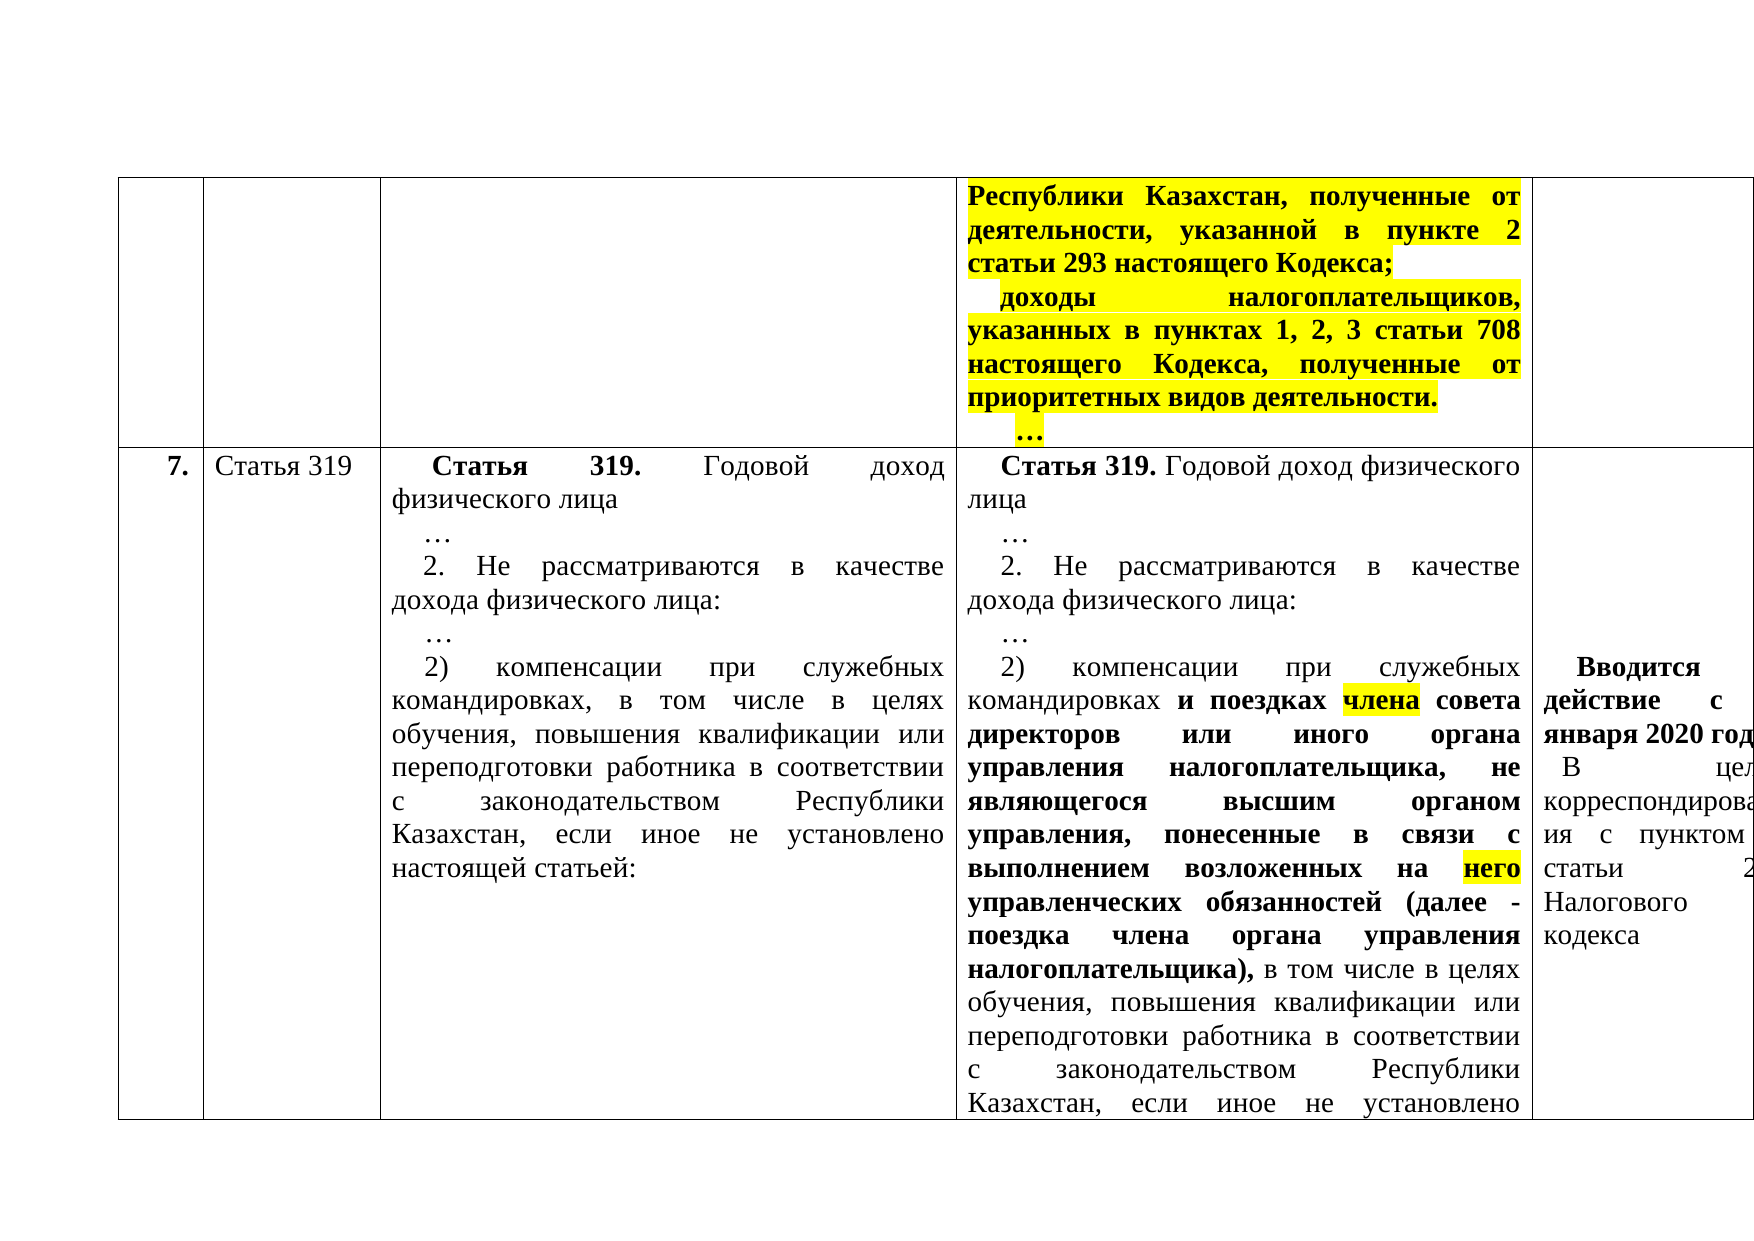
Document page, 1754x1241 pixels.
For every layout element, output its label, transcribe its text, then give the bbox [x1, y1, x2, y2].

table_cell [957, 448, 1532, 1118]
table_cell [1533, 178, 1753, 447]
table_cell [204, 178, 380, 447]
table_cell [119, 448, 203, 1118]
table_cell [1533, 448, 1753, 1118]
table_cell [119, 178, 203, 447]
table_cell Статья 319 [204, 448, 380, 1118]
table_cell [381, 178, 956, 447]
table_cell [381, 448, 956, 1118]
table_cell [957, 178, 1532, 447]
